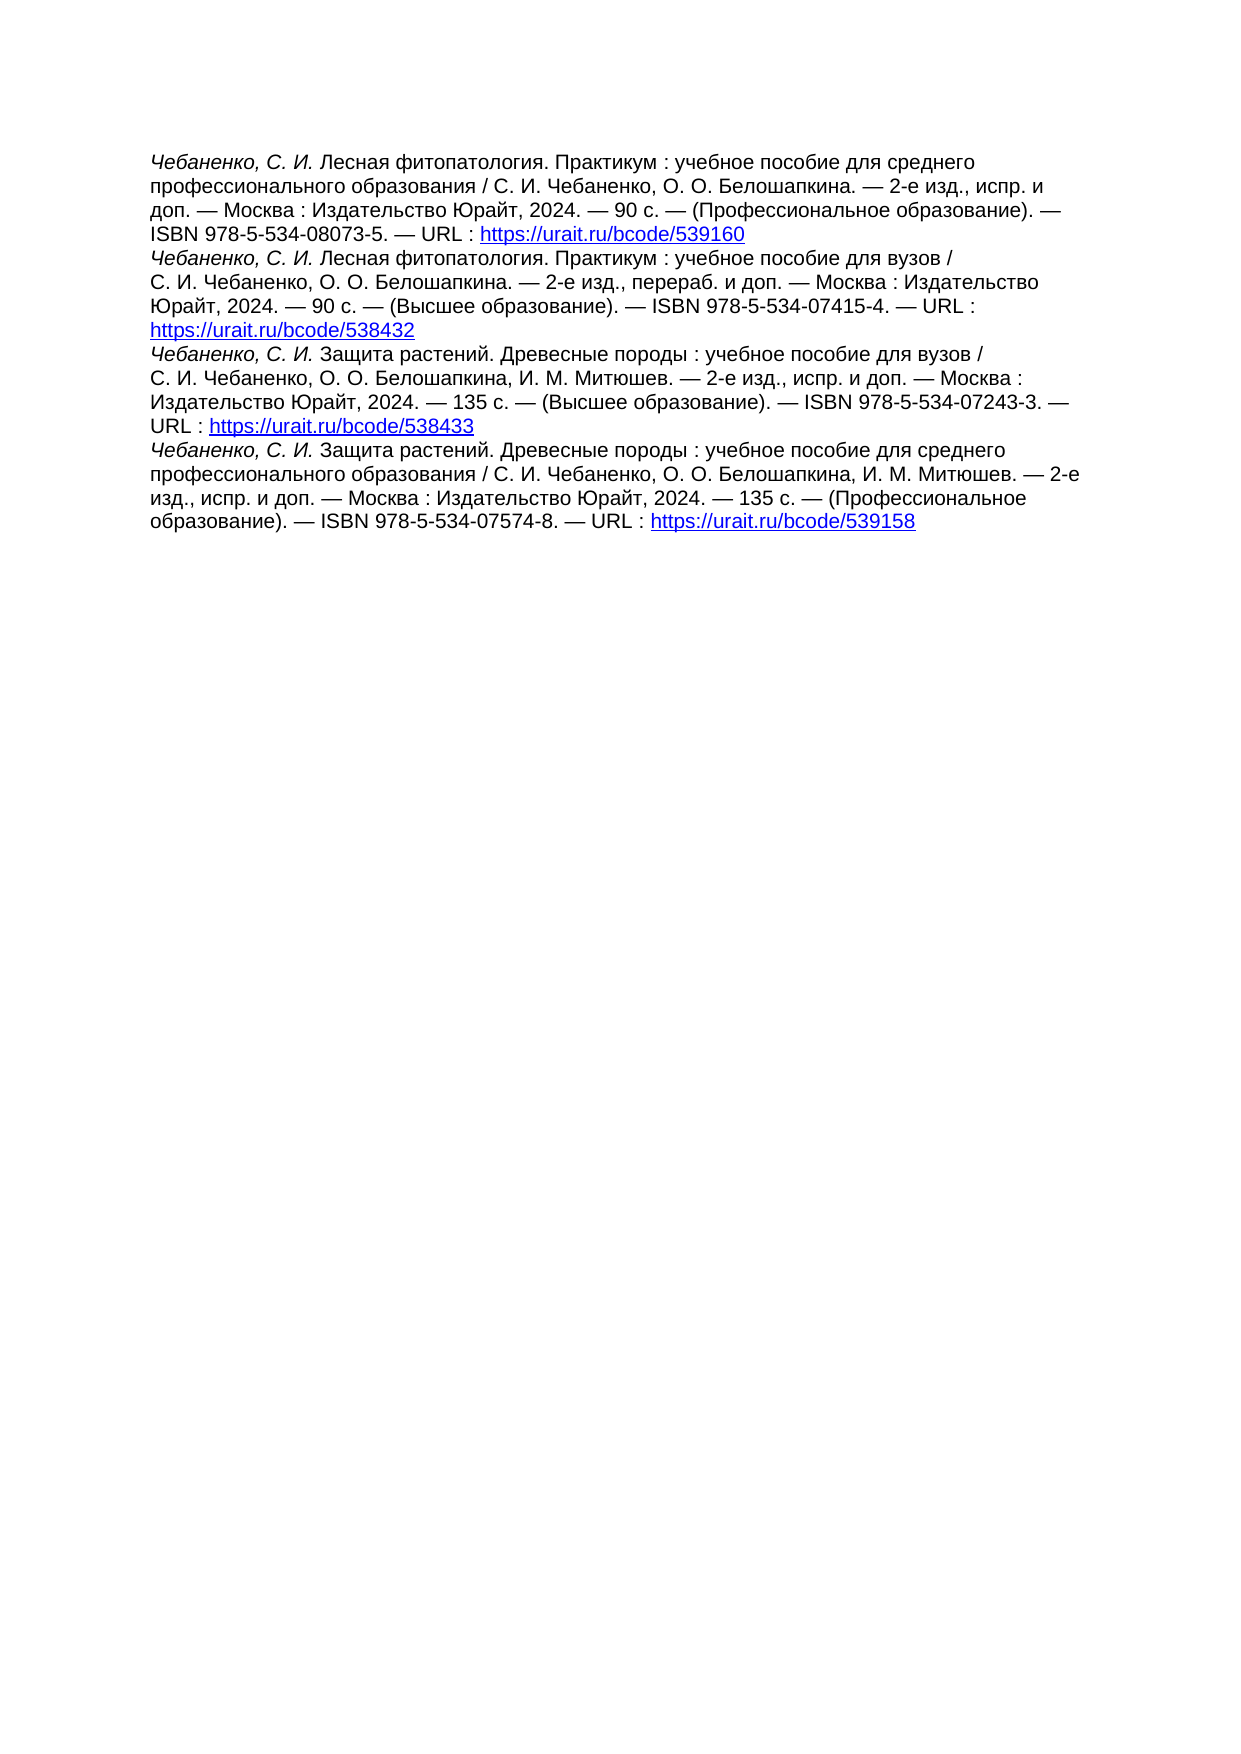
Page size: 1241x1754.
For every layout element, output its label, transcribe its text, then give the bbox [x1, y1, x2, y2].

text Чебаненко, С. И. Лесная фитопатология. Практикум : учебное пособие для среднего профессионального образования / С. И. Чебаненко, О. О. Белошапкина. — 2-е изд., испр. и доп. — Москва : Издательство Юрайт, 2024. — 90 с. — (Профессиональное образование). — ISBN 978-5-534-08073-5. — URL : https://urait.ru/bcode/539160 [150, 150, 1090, 246]
text Чебаненко, С. И. Защита растений. Древесные породы : учебное пособие для вузов / С. И. Чебаненко, О. О. Белошапкина, И. М. Митюшев. — 2-е изд., испр. и доп. — Москва : Издательство Юрайт, 2024. — 135 с. — (Высшее образование). — ISBN 978-5-534-07243-3. — URL : https://urait.ru/bcode/538433 [150, 342, 1090, 437]
text Чебаненко, С. И. Лесная фитопатология. Практикум : учебное пособие для вузов / С. И. Чебаненко, О. О. Белошапкина. — 2-е изд., перераб. и доп. — Москва : Издательство Юрайт, 2024. — 90 с. — (Высшее образование). — ISBN 978-5-534-07415-4. — URL : https://urait.ru/bcode/538432 [150, 246, 1090, 342]
text Чебаненко, С. И. Защита растений. Древесные породы : учебное пособие для среднего профессионального образования / С. И. Чебаненко, О. О. Белошапкина, И. М. Митюшев. — 2-е изд., испр. и доп. — Москва : Издательство Юрайт, 2024. — 135 с. — (Профессиональное образование). — ISBN 978-5-534-07574-8. — URL : https://urait.ru/bcode/539158 [150, 437, 1090, 533]
